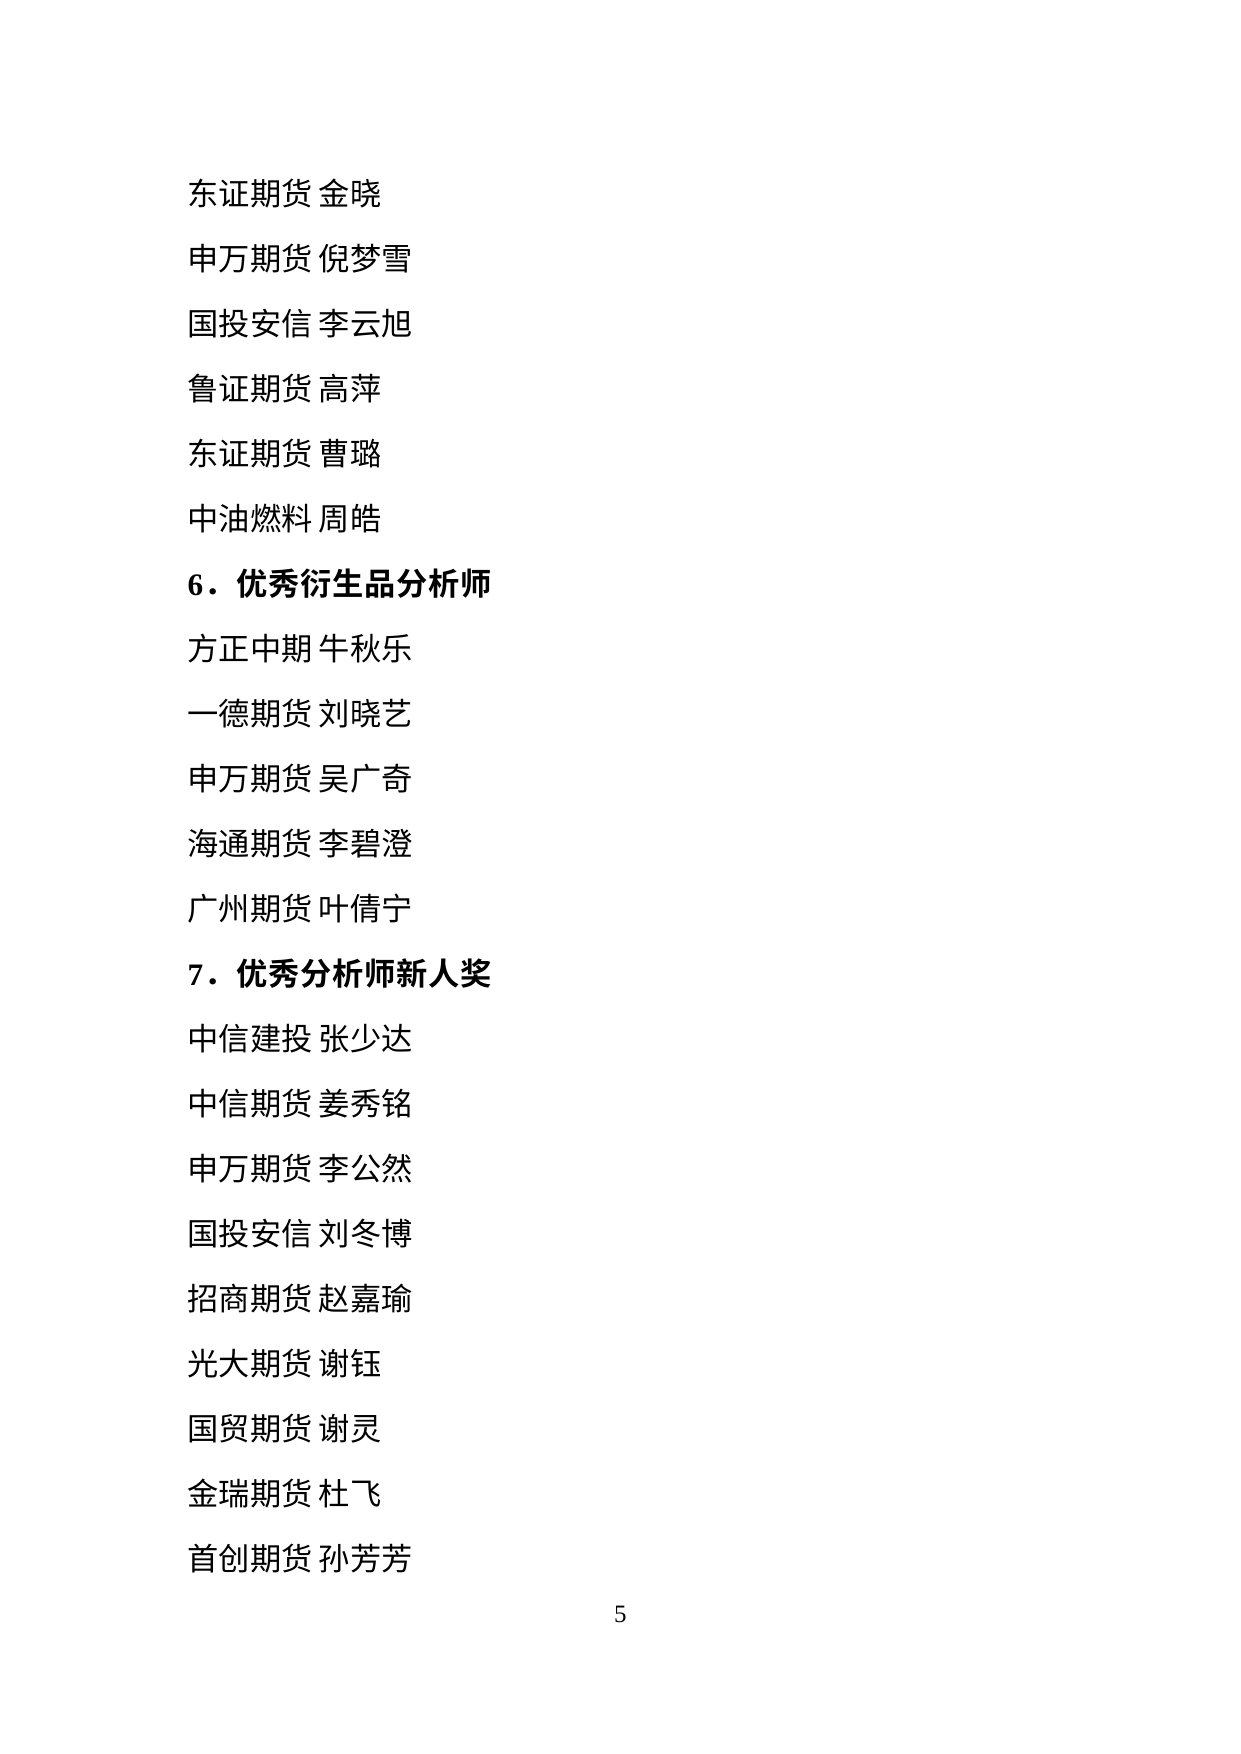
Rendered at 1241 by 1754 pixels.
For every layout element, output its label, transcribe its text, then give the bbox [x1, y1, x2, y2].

text 申万期货 李公然 [187, 1134, 1053, 1199]
text 东证期货 金晓 [187, 159, 1053, 224]
text 一德期货 刘晓艺 [187, 679, 1053, 744]
text 中信期货 姜秀铭 [187, 1069, 1053, 1134]
text 中油燃料 周皓 [187, 484, 1053, 549]
text 首创期货 孙芳芳 [187, 1524, 1053, 1589]
text 中信建投 张少达 [187, 1004, 1053, 1069]
text 6．优秀衍生品分析师 [187, 549, 1053, 614]
text 光大期货 谢钰 [187, 1329, 1053, 1394]
text 海通期货 李碧澄 [187, 809, 1053, 874]
text 申万期货 吴广奇 [187, 744, 1053, 809]
text 国贸期货 谢灵 [187, 1394, 1053, 1459]
text 鲁证期货 高萍 [187, 354, 1053, 419]
text 方正中期 牛秋乐 [187, 614, 1053, 679]
text 7．优秀分析师新人奖 [187, 939, 1053, 1004]
text 招商期货 赵嘉瑜 [187, 1264, 1053, 1329]
text 金瑞期货 杜飞 [187, 1459, 1053, 1524]
text 国投安信 李云旭 [187, 289, 1053, 354]
text 申万期货 倪梦雪 [187, 224, 1053, 289]
text 国投安信 刘冬博 [187, 1199, 1053, 1264]
text 东证期货 曹璐 [187, 419, 1053, 484]
text 广州期货 叶倩宁 [187, 874, 1053, 939]
